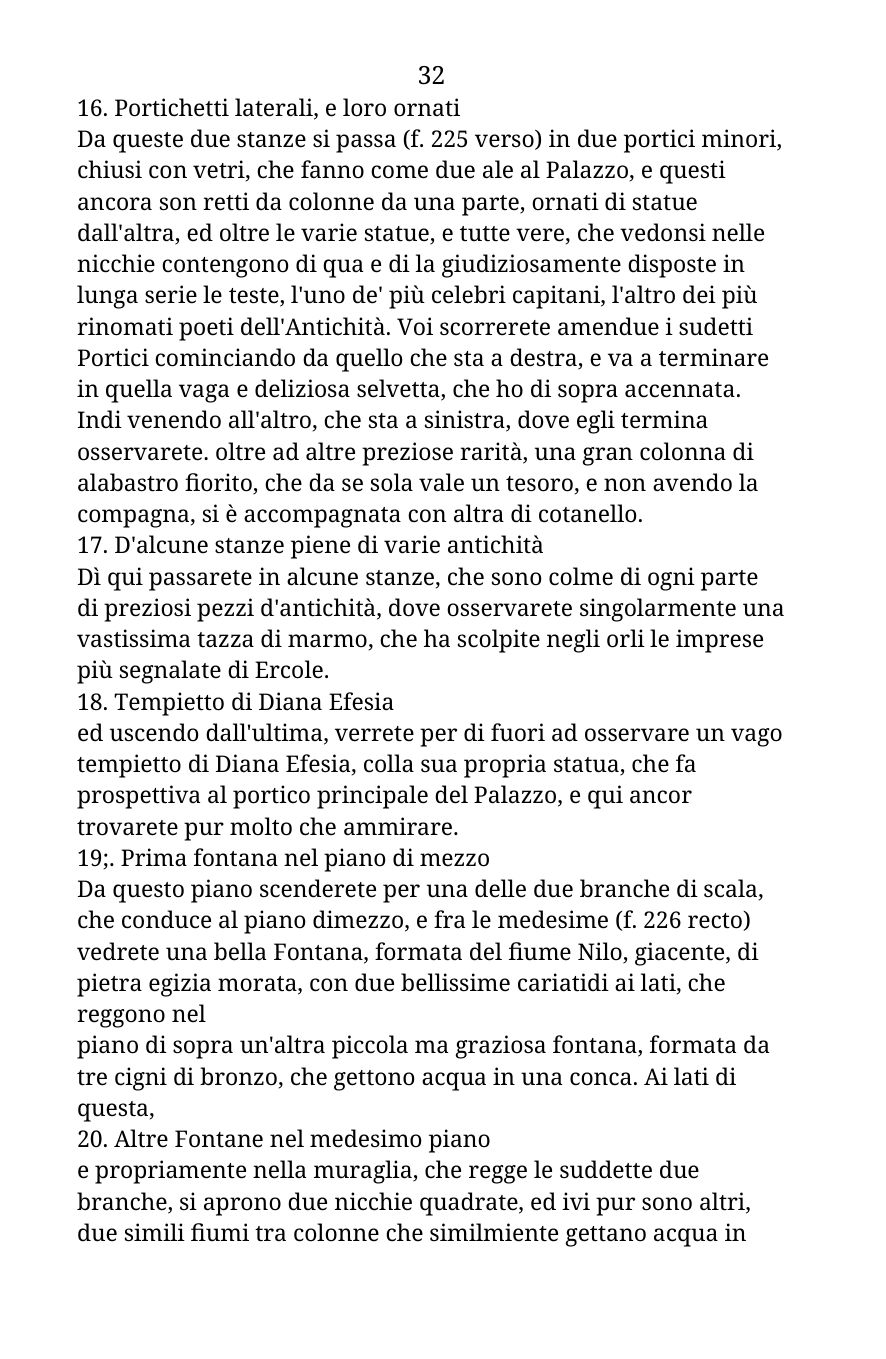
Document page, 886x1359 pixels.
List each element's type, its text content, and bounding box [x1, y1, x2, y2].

text Dì qui passarete in alcune stanze, che sono colme di ogni parte di preziosi pezzi d'antichità, dove osservarete singolarmente una vastissima tazza di marmo, che ha scolpite negli orli le imprese più segnalate di Ercole. [77, 561, 786, 686]
text 20. Altre Fontane nel medesimo piano [77, 1123, 786, 1154]
text 19;. Prima fontana nel piano di mezzo [77, 842, 786, 873]
text Da questo piano scenderete per una delle due branche di scala, che conduce al piano dimezzo, e fra le medesime (f. 226 recto) vedrete una bella Fontana, formata del fiume Nilo, giacente, di pietra egizia morata, con due bellissime cariatidi ai lati, che reggono nel [77, 873, 786, 1029]
text 17. D'alcune stanze piene di varie antichità [77, 529, 786, 561]
text piano di sopra un'altra piccola ma graziosa fontana, formata da tre cigni di bronzo, che gettono acqua in una conca. Ai lati di questa, [77, 1029, 786, 1123]
text ed uscendo dall'ultima, verrete per di fuori ad osservare un vago tempietto di Diana Efesia, colla sua propria statua, che fa prospettiva al portico principale del Palazzo, e qui ancor trovarete pur molto che ammirare. [77, 717, 786, 842]
text Da queste due stanze si passa (f. 225 verso) in due portici minori, chiusi con vetri, che fanno come due ale al Palazzo, e questi ancora son retti da colonne da una parte, ornati di statue dall'altra, ed oltre le varie statue, e tutte vere, che vedonsi nelle nicchie contengono di qua e di la giudiziosamente disposte in lunga serie le teste, l'uno de' più celebri capitani, l'altro dei più rinomati poeti dell'Antichità. Voi scorrerete amendue i sudetti Portici cominciando da quello che sta a destra, e va a terminare in quella vaga e deliziosa selvetta, che ho di sopra accennata. Indi venendo all'altro, che sta a sinistra, dove egli termina osservarete. oltre ad altre preziose rarità, una gran colonna di alabastro fiorito, che da se sola vale un tesoro, e non avendo la compagna, si è accompagnata con altra di cotanello. [77, 123, 786, 529]
text 18. Tempietto di Diana Efesia [77, 686, 786, 717]
text 16. Portichetti laterali, e loro ornati [77, 92, 786, 123]
